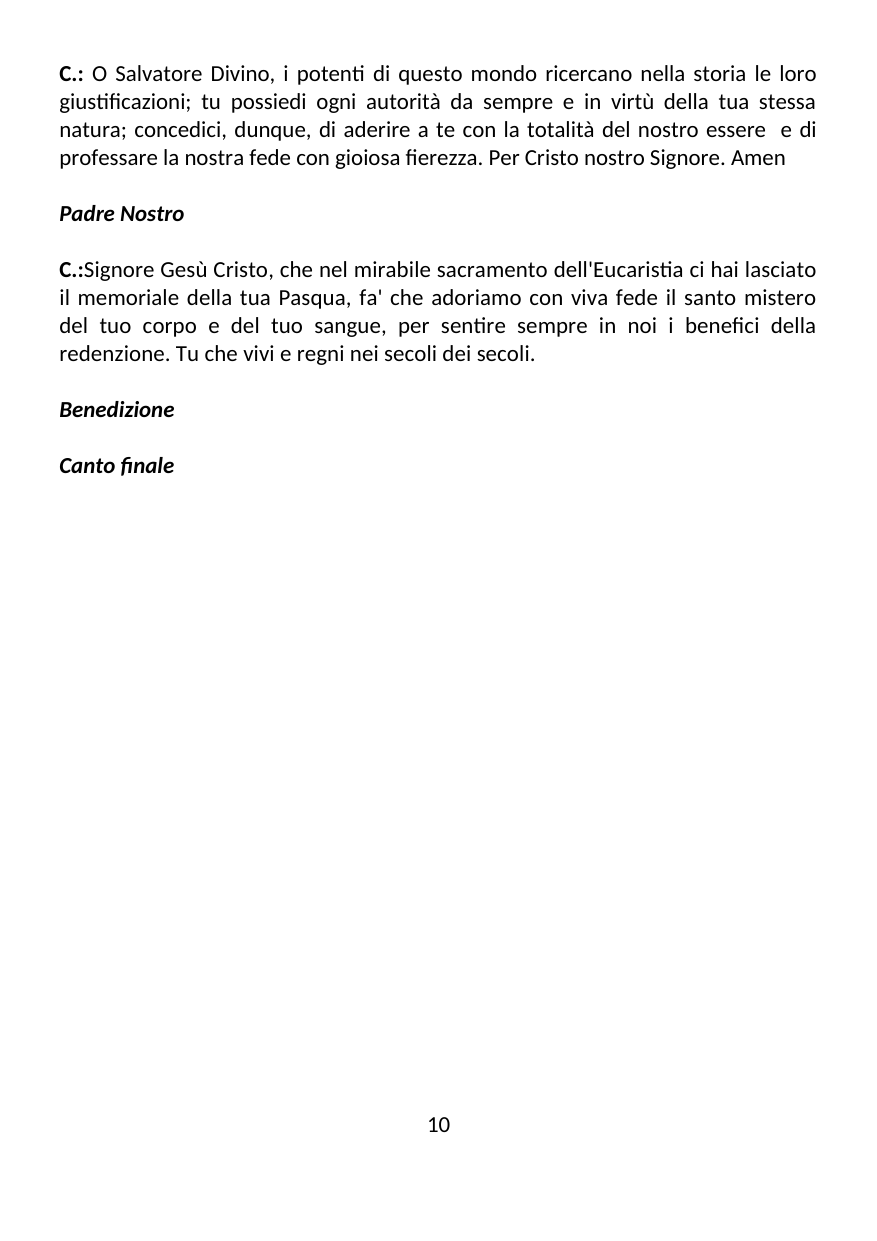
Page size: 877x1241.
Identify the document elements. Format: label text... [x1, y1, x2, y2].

text Padre Nostro [59, 199, 818, 227]
text C.:Signore Gesù Cristo, che nel mirabile sacramento dell'Eucaristia ci hai lasciato il memoriale della tua Pasqua, fa' che adoriamo con viva fede il santo mistero del tuo corpo e del tuo sangue, per sentire sempre in noi i benefici della redenzione. Tu che vivi e regni nei secoli dei secoli. [59, 255, 818, 367]
text Benedizione [59, 395, 818, 423]
text Canto finale [59, 451, 818, 479]
text C.: O Salvatore Divino, i potenti di questo mondo ricercano nella storia le loro giustificazioni; tu possiedi ogni autorità da sempre e in virtù della tua stessa natura; concedici, dunque, di aderire a te con la totalità del nostro essere e di professare la nostra fede con gioiosa fierezza. Per Cristo nostro Signore. Amen [59, 59, 818, 171]
